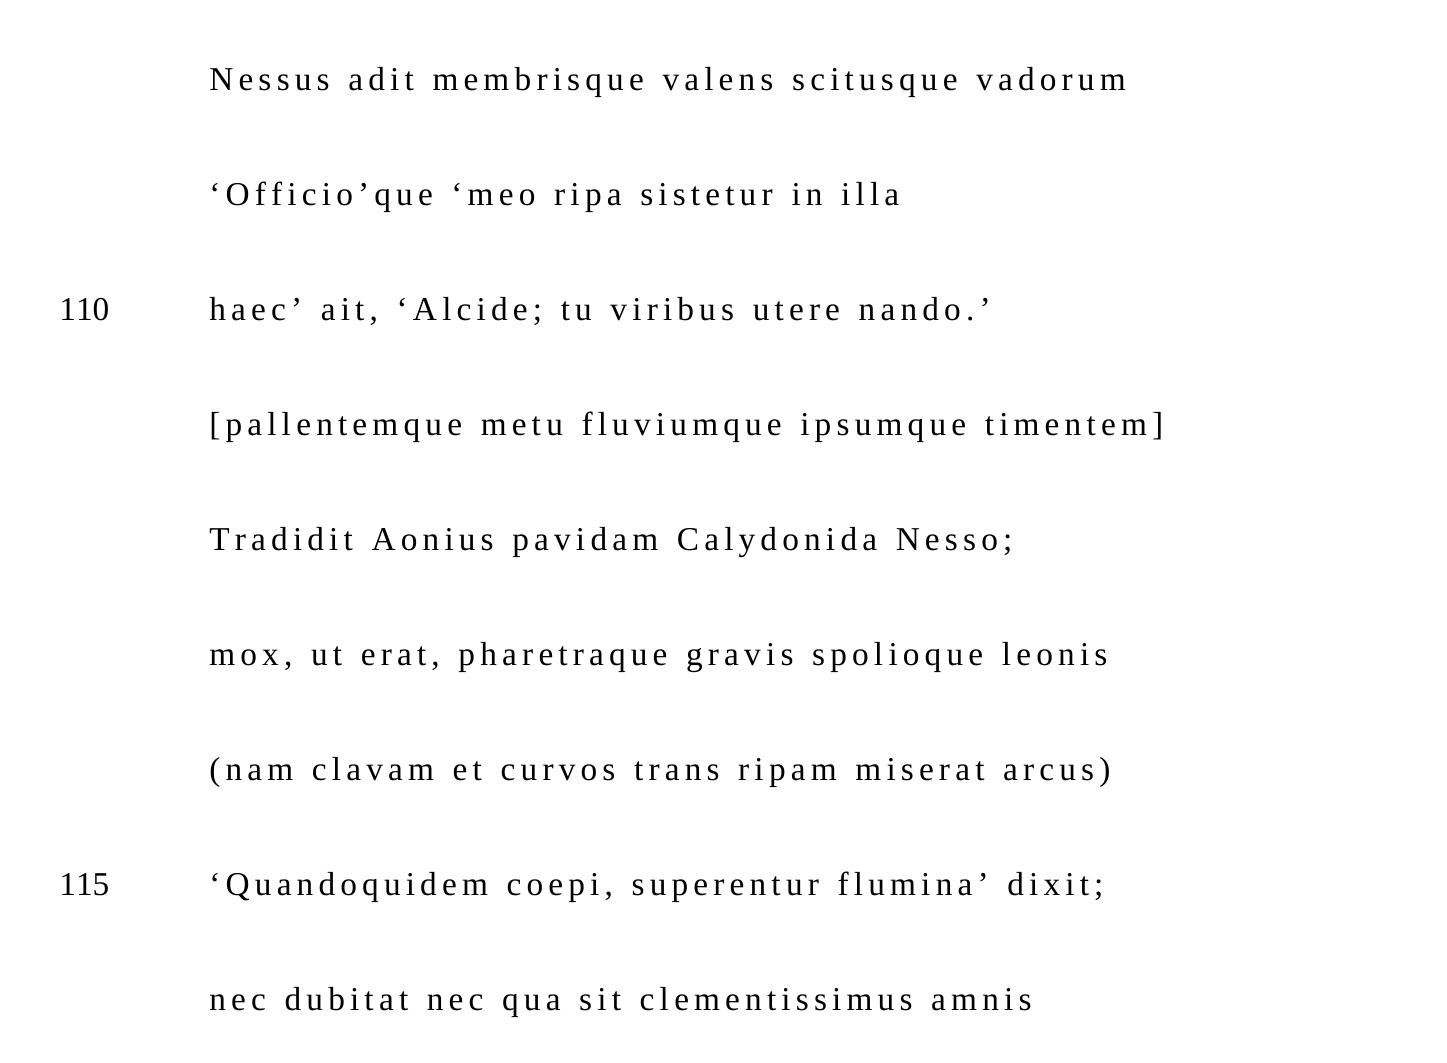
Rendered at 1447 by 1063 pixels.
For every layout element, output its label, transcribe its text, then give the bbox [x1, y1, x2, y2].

text 110 haec’ ait, ‘Alcide; tu viribus utere nando.’ [59, 289, 1270, 327]
text [pallentemque metu fluviumque ipsumque timentem] [59, 404, 1270, 442]
text mox, ut erat, pharetraque gravis spolioque leonis [59, 634, 1270, 672]
text nec dubitat nec qua sit clementissimus amnis [59, 979, 1270, 1017]
text ‘Officio’que ‘meo ripa sistetur in illa [59, 174, 1270, 212]
text (nam clavam et curvos trans ripam miserat arcus) [59, 749, 1270, 787]
text Tradidit Aonius pavidam Calydonida Nesso; [59, 519, 1270, 557]
text Nessus adit membrisque valens scitusque vadorum [59, 59, 1270, 97]
text 115 ‘Quandoquidem coepi, superentur flumina’ dixit; [59, 864, 1270, 902]
